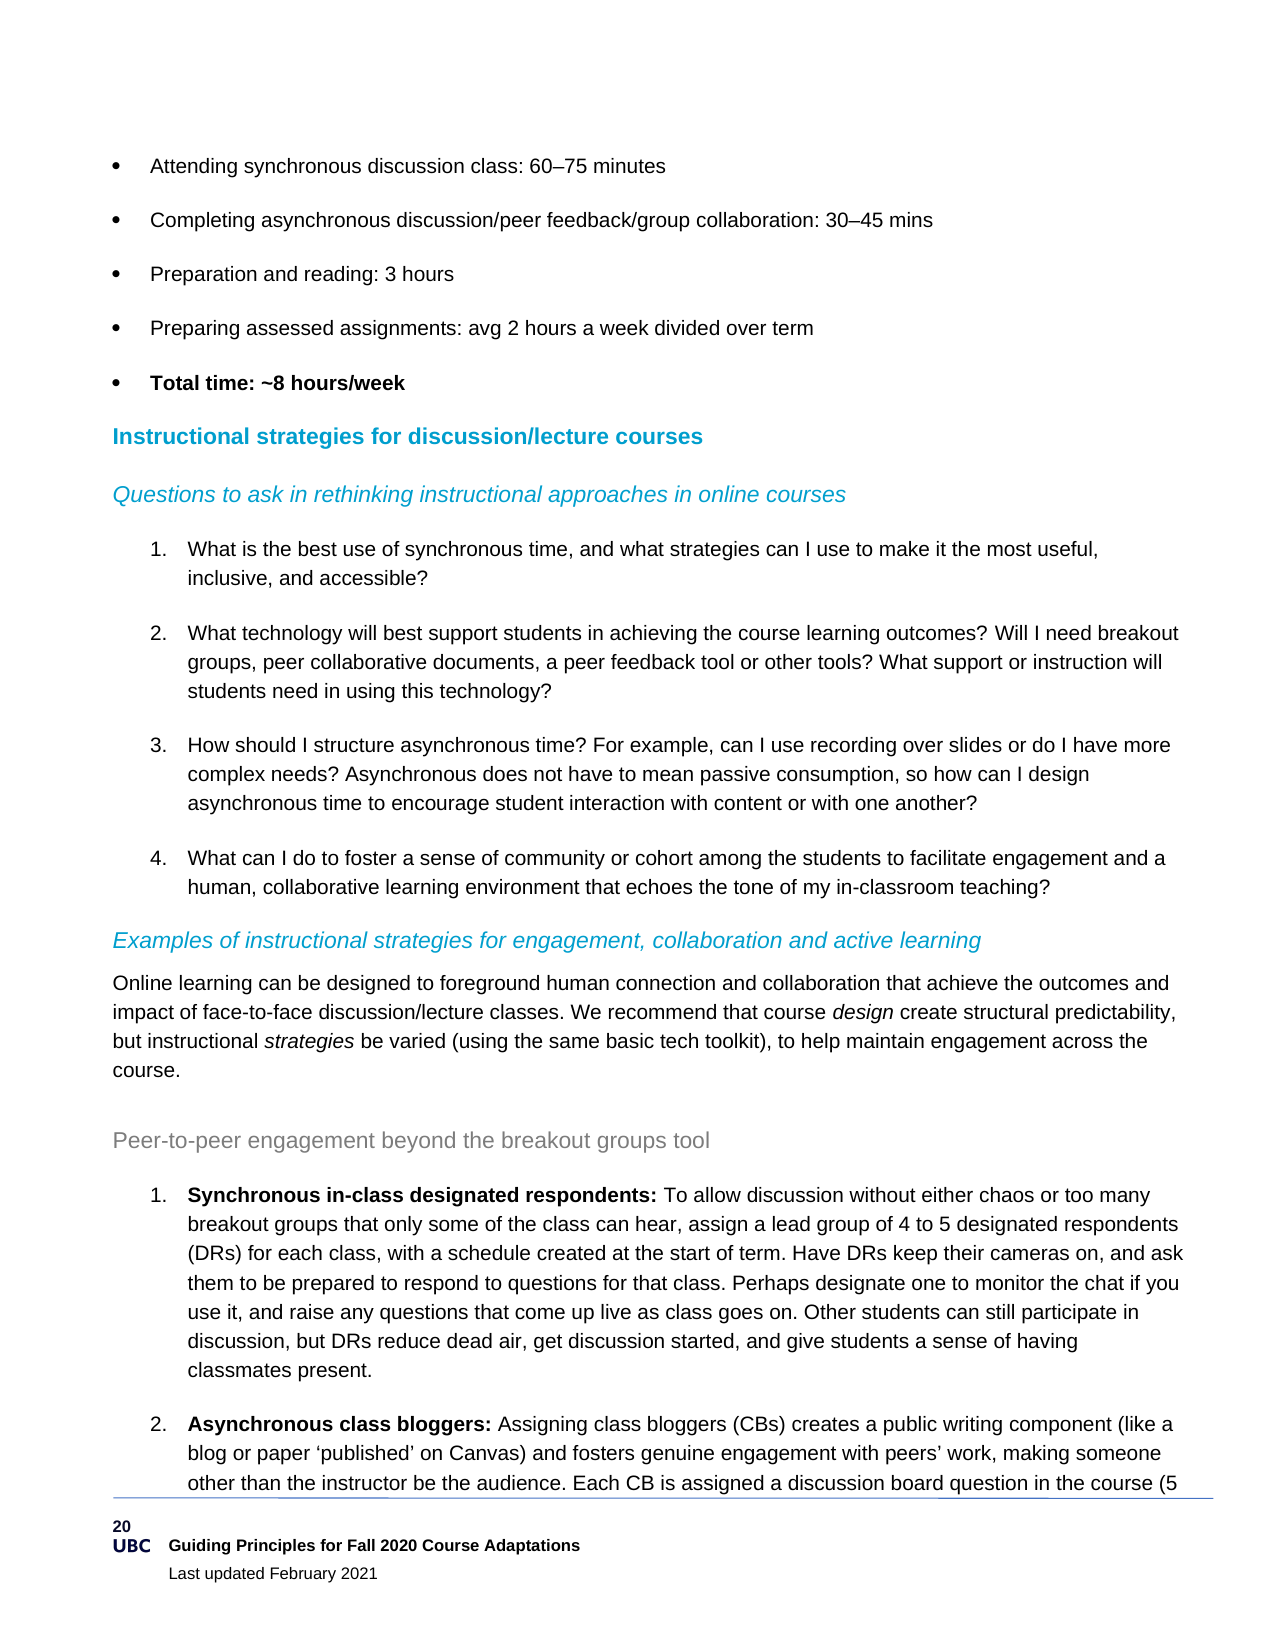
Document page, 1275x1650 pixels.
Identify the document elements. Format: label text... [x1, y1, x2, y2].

list Preparing assessed assignments: avg 2 hours a week divided over term [112, 312, 1187, 342]
list What can I do to foster a sense of community or cohort among the students to facilitate engagement and a human, collaborative learning environment that echoes the tone of my in-classroom teaching? [150, 842, 1187, 900]
list Total time: ~8 hours/week [112, 367, 1187, 396]
subtitle Instructional strategies for discussion/lecture courses [112, 421, 1187, 450]
subtitle Questions to ask in rethinking instructional approaches in online courses [112, 479, 1187, 508]
subtitle Examples of instructional strategies for engagement, collaboration and active learning [112, 925, 1187, 954]
list What technology will best support students in achieving the course learning outcomes? Will I need breakout groups, peer collaborative documents, a peer feedback tool or other tools? What support or instruction will students need in using this technology? [150, 617, 1187, 704]
list Attending synchronous discussion class: 60–75 minutes [112, 150, 1187, 179]
list Synchronous in-class designated respondents: To allow discussion without either chaos or too many breakout groups that only some of the class can hear, assign a lead group of 4 to 5 designated respondents (DRs) for each class, with a schedule created at the start of term. Have DRs keep their cameras on, and ask them to be prepared to respond to questions for that class. Perhaps designate one to monitor the chat if you use it, and raise any questions that come up live as class goes on. Other students can still participate in discussion, but DRs reduce dead air, get discussion started, and give students a sense of having classmates present. [150, 1179, 1187, 1383]
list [150, 1408, 1187, 1496]
subtitle Peer-to-peer engagement beyond the breakout groups tool [112, 1125, 1187, 1154]
text Online learning can be designed to foreground human connection and collaboration that achieve the outcomes and impact of face-to-face discussion/lecture classes. We recommend that course design create structural predictability, but instructional strategies be varied (using the same basic tech toolkit), to help maintain engagement across the course. [112, 967, 1187, 1083]
list Completing asynchronous discussion/peer feedback/group collaboration: 30–45 mins [112, 204, 1187, 233]
list How should I structure asynchronous time? For example, can I use recording over slides or do I have more complex needs? Asynchronous does not have to mean passive consumption, so how can I design asynchronous time to encourage student interaction with content or with one another? [150, 729, 1187, 817]
list What is the best use of synchronous time, and what strategies can I use to make it the most useful, inclusive, and accessible? [150, 533, 1187, 592]
list Preparation and reading: 3 hours [112, 258, 1187, 287]
